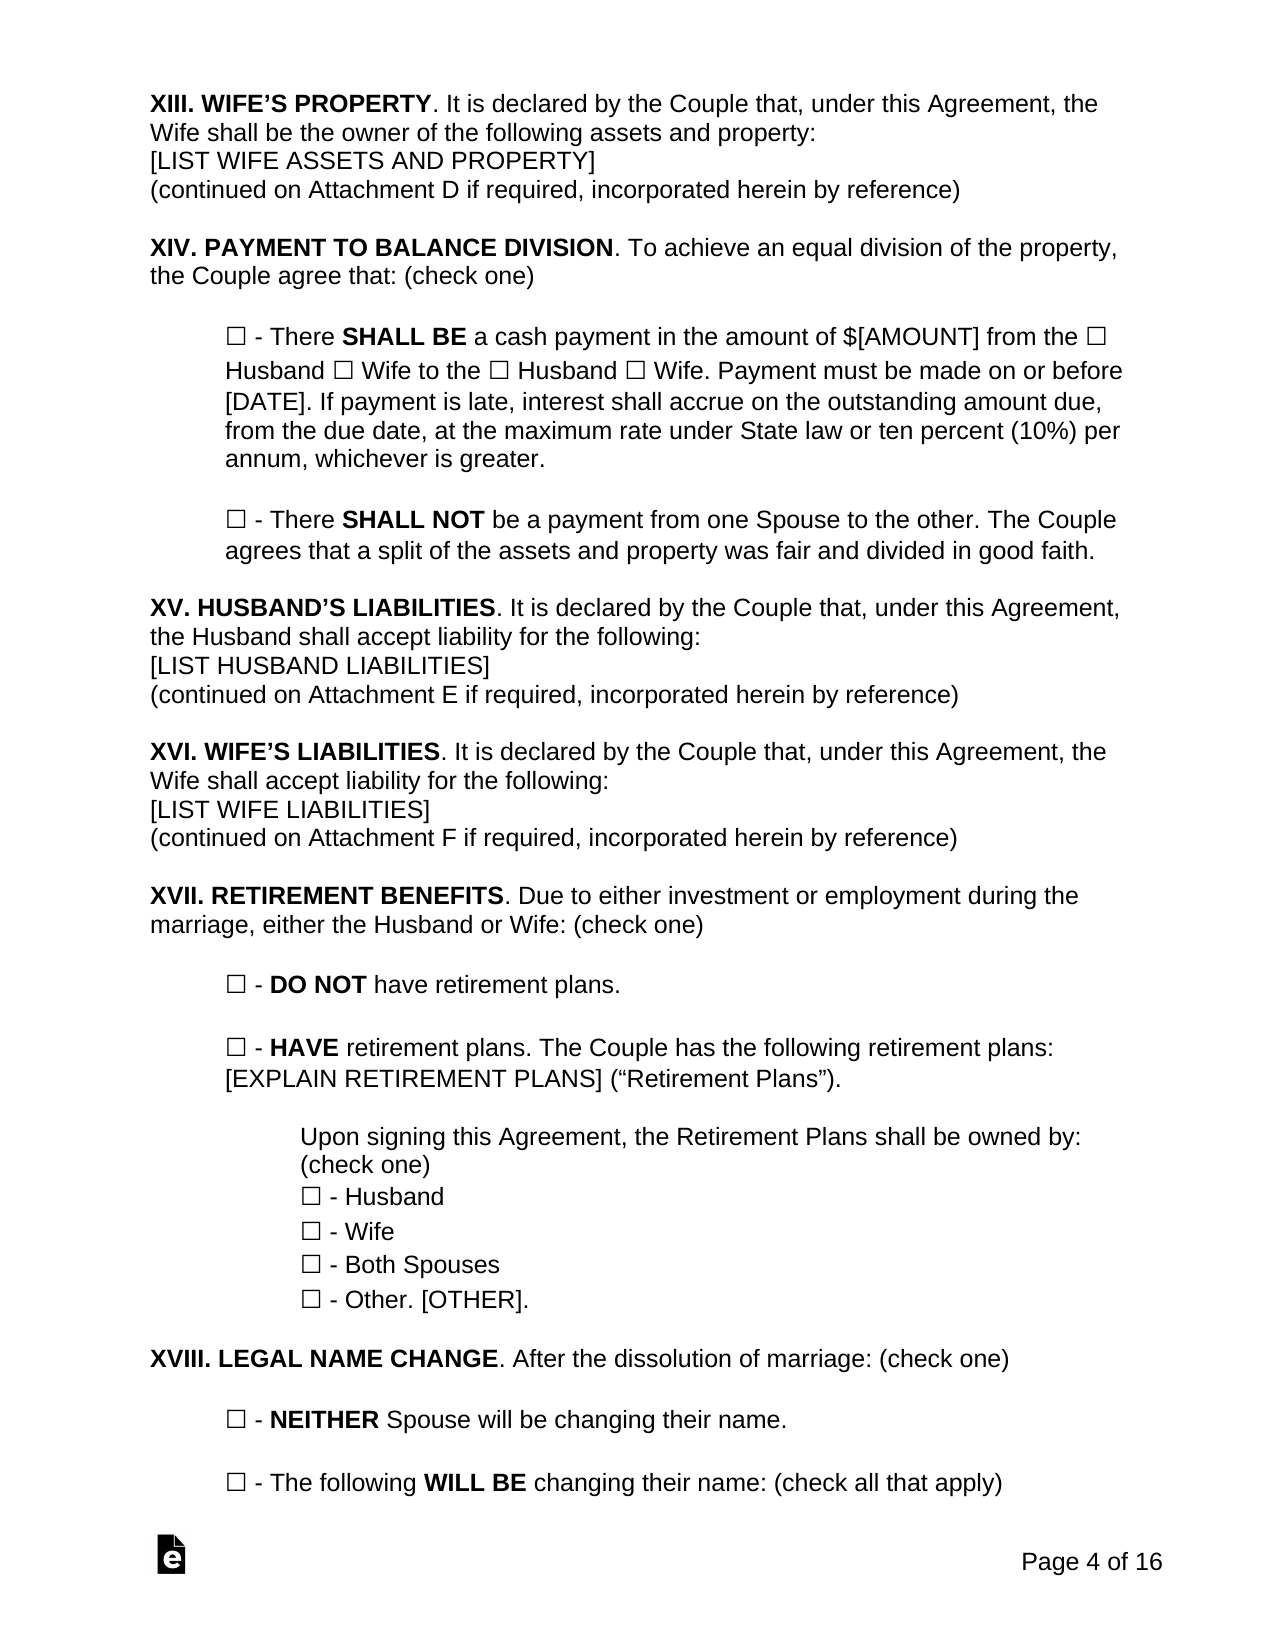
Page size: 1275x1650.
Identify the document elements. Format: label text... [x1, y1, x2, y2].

text [LIST HUSBAND LIABILITIES] [150, 651, 1125, 680]
text - DO NOT have retirement plans. [225, 967, 1125, 1001]
text - NEITHER Spouse will be changing their name. [225, 1402, 1125, 1436]
text XV. HUSBAND’S LIABILITIES. It is declared by the Couple that, under this Agreement, the Husband shall accept liability for the following: [150, 593, 1125, 651]
text - Both Spouses [300, 1247, 1125, 1281]
text Upon signing this Agreement, the Retirement Plans shall be owned by: (check one) [300, 1122, 1125, 1179]
text (continued on Attachment D if required, incorporated herein by reference) [150, 175, 1125, 204]
text XVII. RETIREMENT BENEFITS. Due to either investment or employment during the marriage, either the Husband or Wife: (check one) [150, 881, 1125, 938]
text (continued on Attachment F if required, incorporated herein by reference) [150, 823, 1125, 852]
picture [150, 1533, 192, 1575]
text XIV. PAYMENT TO BALANCE DIVISION. To achieve an equal division of the property, the Couple agree that: (check one) [150, 232, 1125, 290]
text - Husband [300, 1179, 1125, 1213]
text XIII. WIFE’S PROPERTY. It is declared by the Couple that, under this Agreement, the Wife shall be the owner of the following assets and property: [150, 89, 1125, 146]
text - There SHALL BE a cash payment in the amount of $[AMOUNT] from the Husband Wife to the Husband Wife. Payment must be made on or before [DATE]. If payment is late, interest shall accrue on the outstanding amount due, from the due date, at the maximum rate under State law or ten percent (10%) per annum, whichever is greater. [225, 319, 1125, 473]
text [LIST WIFE LIABILITIES] [150, 795, 1125, 823]
text - Other. [OTHER]. [300, 1281, 1125, 1315]
text - There SHALL NOT be a payment from one Spouse to the other. The Couple agrees that a split of the assets and property was fair and divided in good faith. [225, 502, 1125, 565]
text (continued on Attachment E if required, incorporated herein by reference) [150, 680, 1125, 708]
text XVIII. LEGAL NAME CHANGE. After the dissolution of marriage: (check one) [150, 1344, 1125, 1373]
text - Wife [300, 1213, 1125, 1247]
text [LIST WIFE ASSETS AND PROPERTY] [150, 146, 1125, 175]
text - HAVE retirement plans. The Couple has the following retirement plans: [EXPLAIN RETIREMENT PLANS] (“Retirement Plans”). [225, 1030, 1125, 1093]
text XVI. WIFE’S LIABILITIES. It is declared by the Couple that, under this Agreement, the Wife shall accept liability for the following: [150, 737, 1125, 795]
text - The following WILL BE changing their name: (check all that apply) [225, 1464, 1125, 1498]
